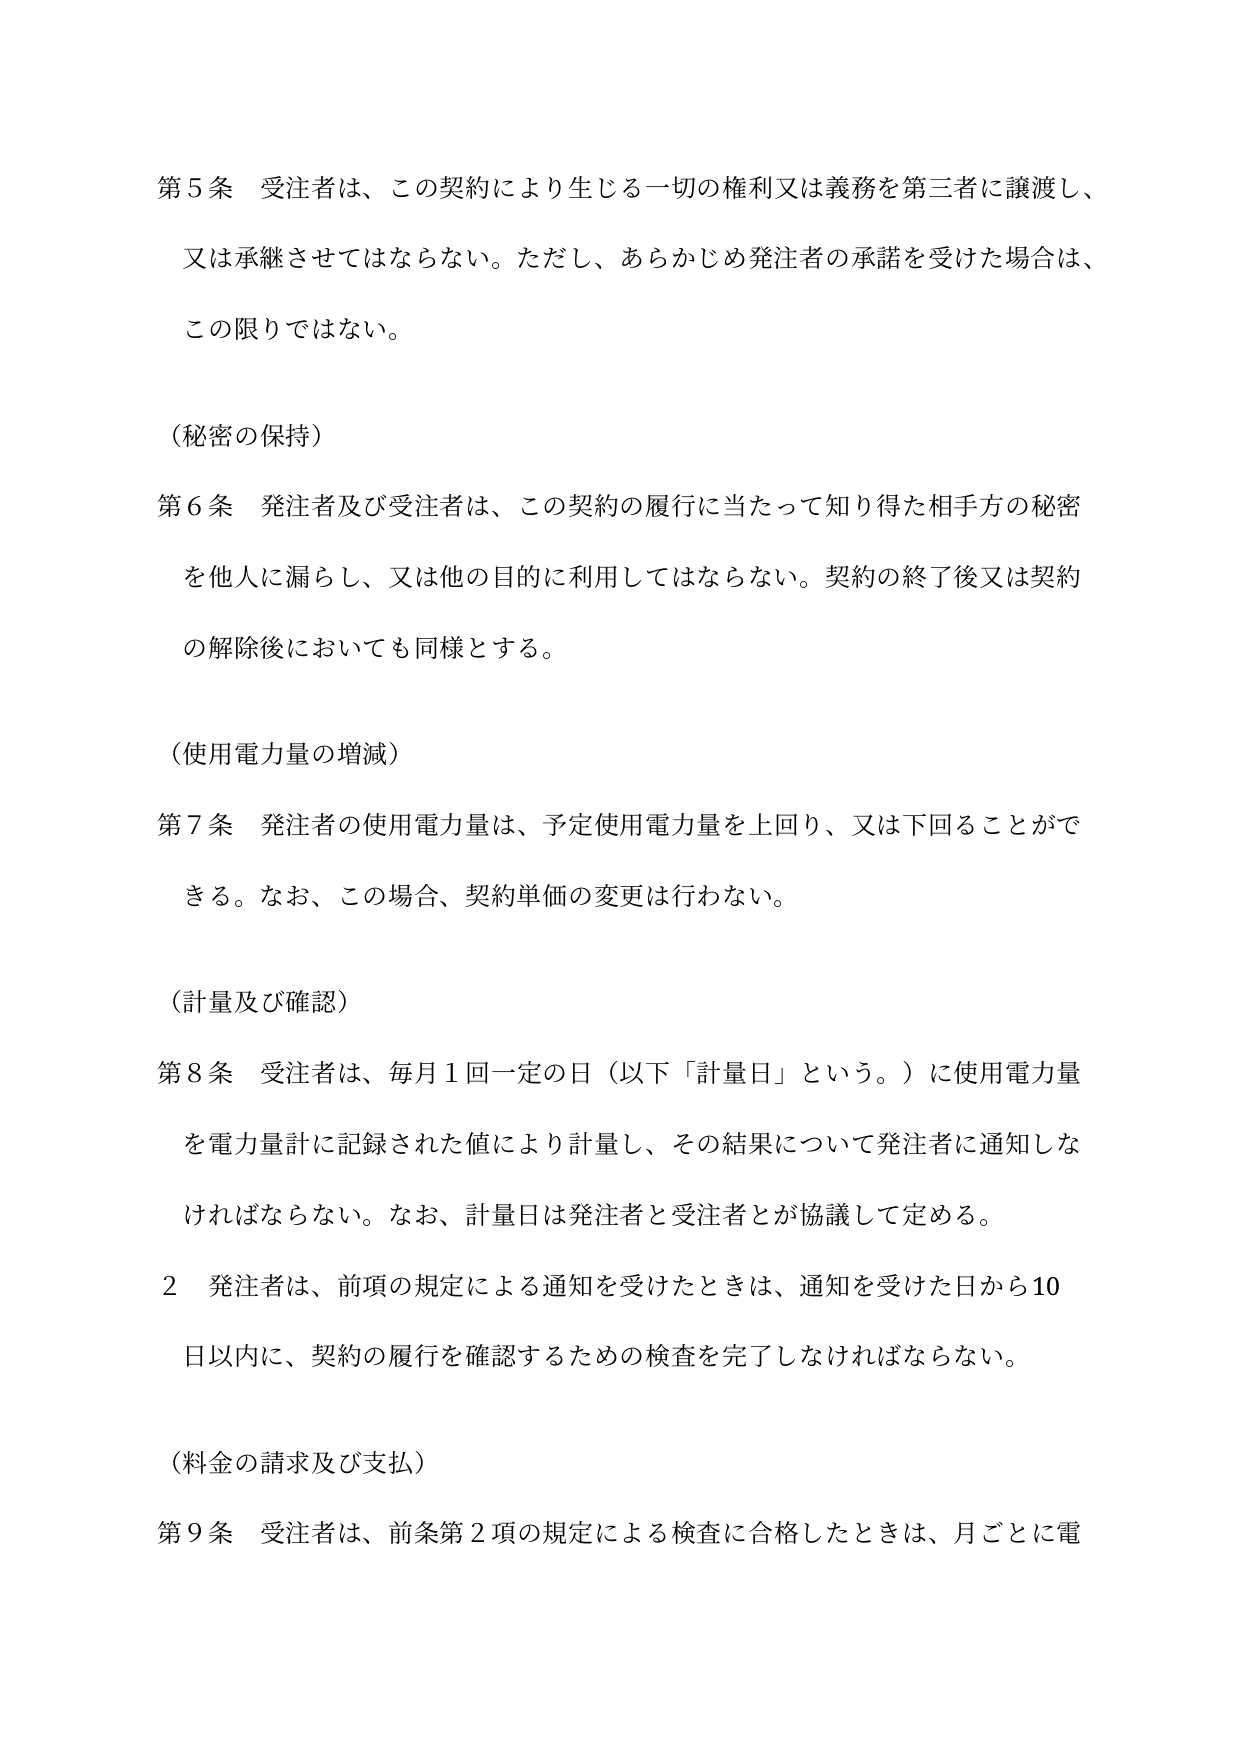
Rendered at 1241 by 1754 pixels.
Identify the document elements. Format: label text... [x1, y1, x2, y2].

text 第７条 発注者の使用電力量は、予定使用電力量を上回り、又は下回ることができる。なお、この場合、契約単価の変更は行わない。 [157, 788, 1083, 930]
text 第８条 受注者は、毎月１回一定の日（以下「計量日」という。）に使用電力量を電力量計に記録された値により計量し、その結果について発注者に通知しなければならない。なお、計量日は発注者と受注者とが協議して定める。 [157, 1036, 1083, 1249]
text ２ 発注者は、前項の規定による通知を受けたときは、通知を受けた日から10日以内に、契約の履行を確認するための検査を完了しなければならない。 [157, 1249, 1083, 1391]
text （料金の請求及び支払） [157, 1426, 1083, 1497]
text （使用電力量の増減） [157, 718, 1083, 788]
text （計量及び確認） [157, 966, 1083, 1036]
text 第５条 受注者は、この契約により生じる一切の権利又は義務を第三者に譲渡し、又は承継させてはならない。ただし、あらかじめ発注者の承諾を受けた場合は、この限りではない。 [157, 151, 1083, 363]
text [157, 1497, 1083, 1568]
text （秘密の保持） [157, 399, 1083, 470]
text 第６条 発注者及び受注者は、この契約の履行に当たって知り得た相手方の秘密を他人に漏らし、又は他の目的に利用してはならない。契約の終了後又は契約の解除後においても同様とする。 [157, 470, 1083, 682]
